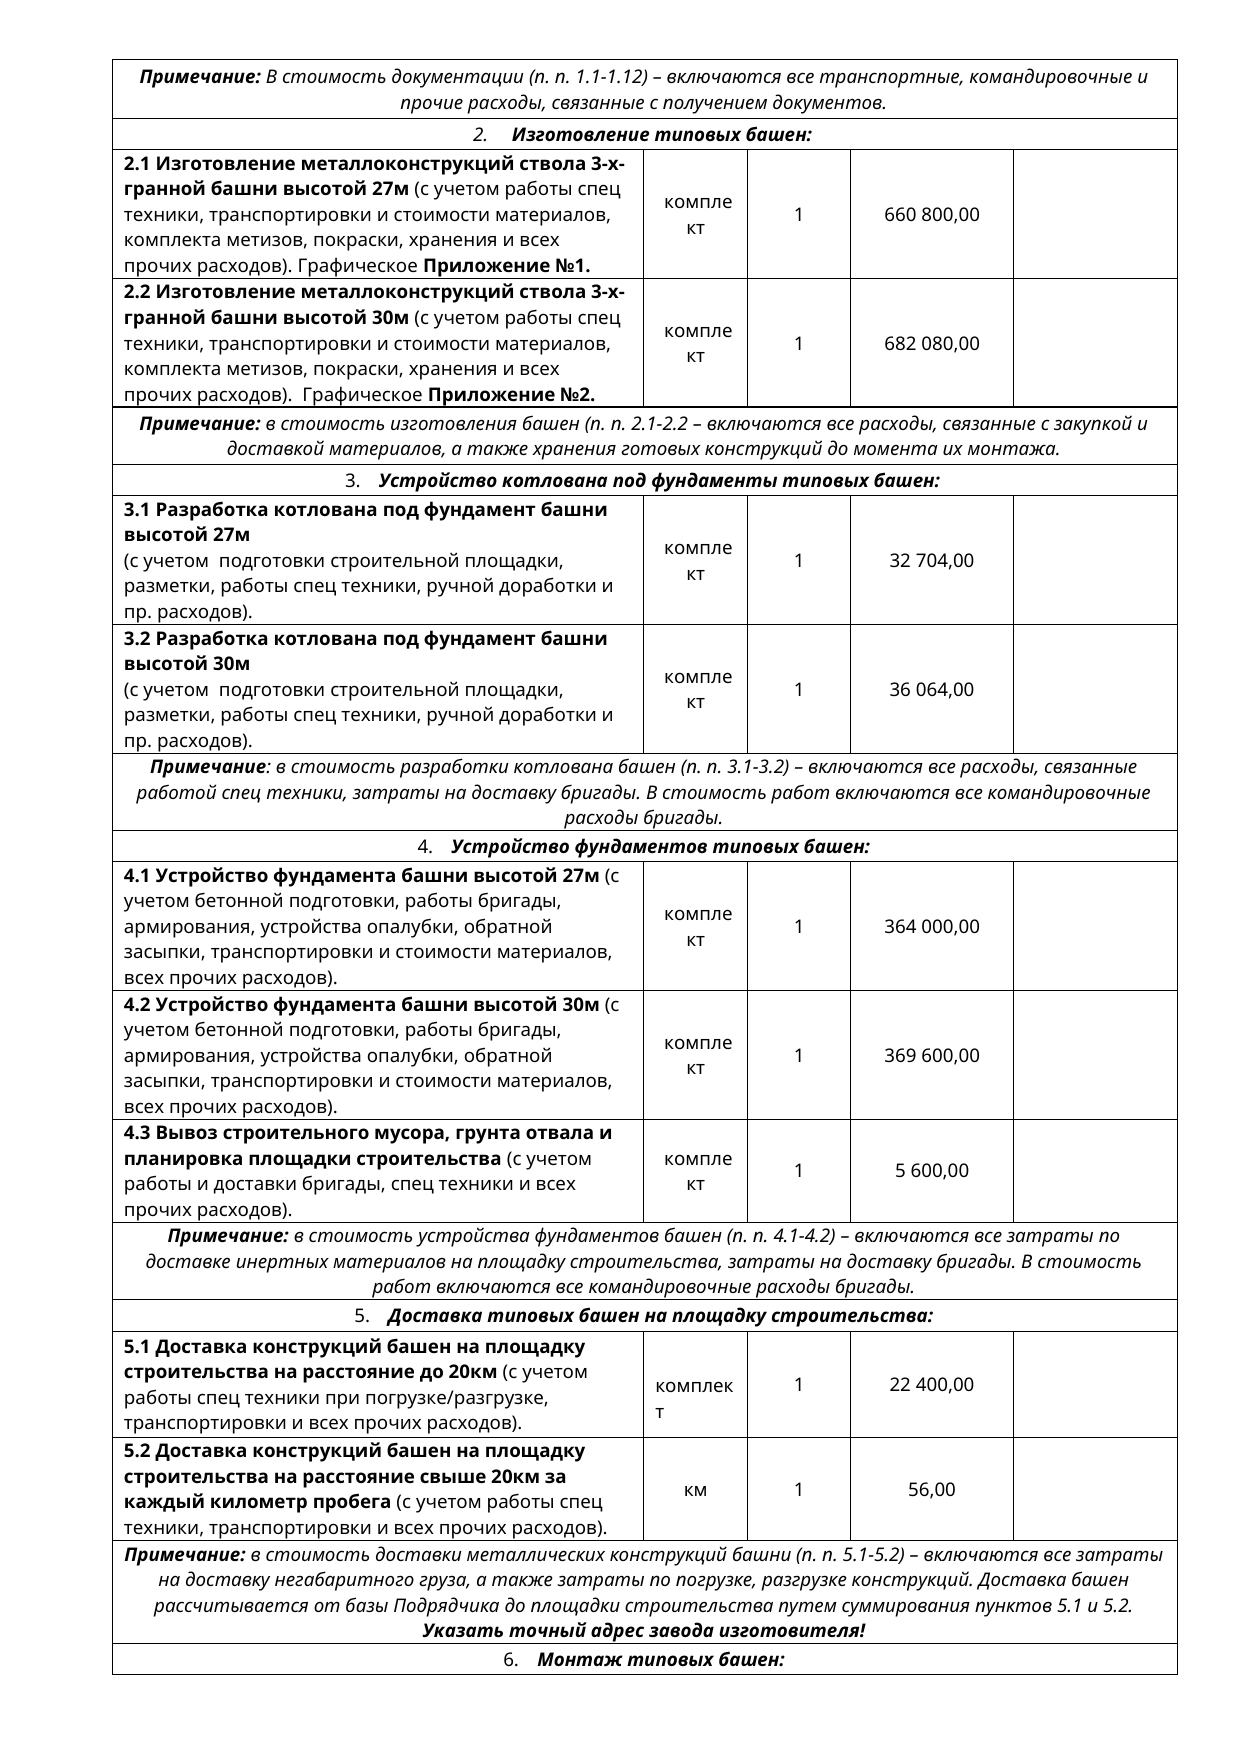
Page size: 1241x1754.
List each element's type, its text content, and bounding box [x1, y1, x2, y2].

table_cell комплект [644, 496, 747, 624]
table_cell 3. Устройство котлована под фундаменты типовых башен: [113, 465, 1177, 495]
table_cell 5.2 Доставка конструкций башен на площадку строительства на расстояние свыше 20км за каждый километр пробега (с учетом работы спец техники, транспортировки и всех прочих расходов). [113, 1438, 643, 1540]
table_cell 1 [748, 1332, 850, 1437]
table_cell 56,00 [851, 1438, 1013, 1540]
table_cell комплект [644, 1120, 747, 1222]
table_cell 4.3 Вывоз строительного мусора, грунта отвала и планировка площадки строительства (с учетом работы и доставки бригады, спец техники и всех прочих расходов). [113, 1120, 643, 1222]
table_cell Примечание: в стоимость устройства фундаментов башен (п. п. 4.1-4.2) – включаются все затраты по доставке инертных материалов на площадку строительства, затраты на доставку бригады. В стоимость работ включаются все командировочные расходы бригады. [113, 1223, 1177, 1299]
table_cell [1014, 279, 1177, 406]
table_cell 6. Монтаж типовых башен: [113, 1644, 1177, 1674]
table_cell 22 400,00 [851, 1332, 1013, 1437]
table_cell 1 [748, 862, 850, 990]
table_cell 5.1 Доставка конструкций башен на площадку строительства на расстояние до 20км (с учетом работы спец техники при погрузке/разгрузке, транспортировки и всех прочих расходов). [113, 1332, 643, 1437]
table_cell 2.2 Изготовление металлоконструкций ствола 3-х-гранной башни высотой 30м (с учетом работы спец техники, транспортировки и стоимости материалов, комплекта метизов, покраски, хранения и всех прочих расходов). Графическое Приложение №2. [113, 279, 643, 406]
table_cell 1 [748, 150, 850, 278]
table_cell комплект [644, 279, 747, 406]
table_cell 32 704,00 [851, 496, 1013, 624]
table_cell 4. Устройство фундаментов типовых башен: [113, 831, 1177, 861]
table_cell Примечание: в стоимость изготовления башен (п. п. 2.1-2.2 – включаются все расходы, связанные с закупкой и доставкой материалов, а также хранения готовых конструкций до момента их монтажа. [113, 408, 1177, 464]
table_cell [1014, 496, 1177, 624]
table_cell комплект [644, 150, 747, 278]
table_cell 3.1 Разработка котлована под фундамент башни высотой 27м (с учетом подготовки строительной площадки, разметки, работы спец техники, ручной доработки и пр. расходов). [113, 496, 643, 624]
table_cell [1014, 1120, 1177, 1222]
table_cell 682 080,00 [851, 279, 1013, 406]
table_cell 4.2 Устройство фундамента башни высотой 30м (с учетом бетонной подготовки, работы бригады, армирования, устройства опалубки, обратной засыпки, транспортировки и стоимости материалов, всех прочих расходов). [113, 991, 643, 1118]
table_cell 369 600,00 [851, 991, 1013, 1118]
table_cell км [644, 1438, 747, 1540]
table_cell 36 064,00 [851, 625, 1013, 752]
table_cell комплект [644, 1332, 747, 1437]
table_cell 1 [748, 1120, 850, 1222]
table_cell 660 800,00 [851, 150, 1013, 278]
table_cell 5. Доставка типовых башен на площадку строительства: [113, 1300, 1177, 1331]
table_cell 2. Изготовление типовых башен: [113, 119, 1177, 149]
table_cell комплект [644, 991, 747, 1118]
table_cell 1 [748, 991, 850, 1118]
table_cell 1 [748, 279, 850, 406]
table_cell 1 [748, 1438, 850, 1540]
table_cell 1 [748, 496, 850, 624]
table_cell комплект [644, 862, 747, 990]
table_cell [1014, 625, 1177, 752]
table_cell Примечание: в стоимость разработки котлована башен (п. п. 3.1-3.2) – включаются все расходы, связанные работой спец техники, затраты на доставку бригады. В стоимость работ включаются все командировочные расходы бригады. [113, 754, 1177, 830]
table_cell Примечание: в стоимость доставки металлических конструкций башни (п. п. 5.1-5.2) – включаются все затраты на доставку негабаритного груза, а также затраты по погрузке, разгрузке конструкций. Доставка башен рассчитывается от базы Подрядчика до площадки строительства путем суммирования пунктов 5.1 и 5.2. Указать точный адрес завода изготовителя! [113, 1541, 1177, 1643]
table_cell 5 600,00 [851, 1120, 1013, 1222]
table_cell 3.2 Разработка котлована под фундамент башни высотой 30м (с учетом подготовки строительной площадки, разметки, работы спец техники, ручной доработки и пр. расходов). [113, 625, 643, 752]
table_cell Примечание: В стоимость документации (п. п. 1.1-1.12) – включаются все транспортные, командировочные и прочие расходы, связанные с получением документов. [113, 60, 1177, 118]
table_cell 1 [748, 625, 850, 752]
table_cell [1014, 991, 1177, 1118]
table_cell [1014, 1438, 1177, 1540]
table_cell 4.1 Устройство фундамента башни высотой 27м (с учетом бетонной подготовки, работы бригады, армирования, устройства опалубки, обратной засыпки, транспортировки и стоимости материалов, всех прочих расходов). [113, 862, 643, 990]
table_cell [1014, 862, 1177, 990]
table_cell комплект [644, 625, 747, 752]
table_cell 364 000,00 [851, 862, 1013, 990]
table_cell [1014, 150, 1177, 278]
table_cell [1014, 1332, 1177, 1437]
table_cell 2.1 Изготовление металлоконструкций ствола 3-х-гранной башни высотой 27м (с учетом работы спец техники, транспортировки и стоимости материалов, комплекта метизов, покраски, хранения и всех прочих расходов). Графическое Приложение №1. [113, 150, 643, 278]
